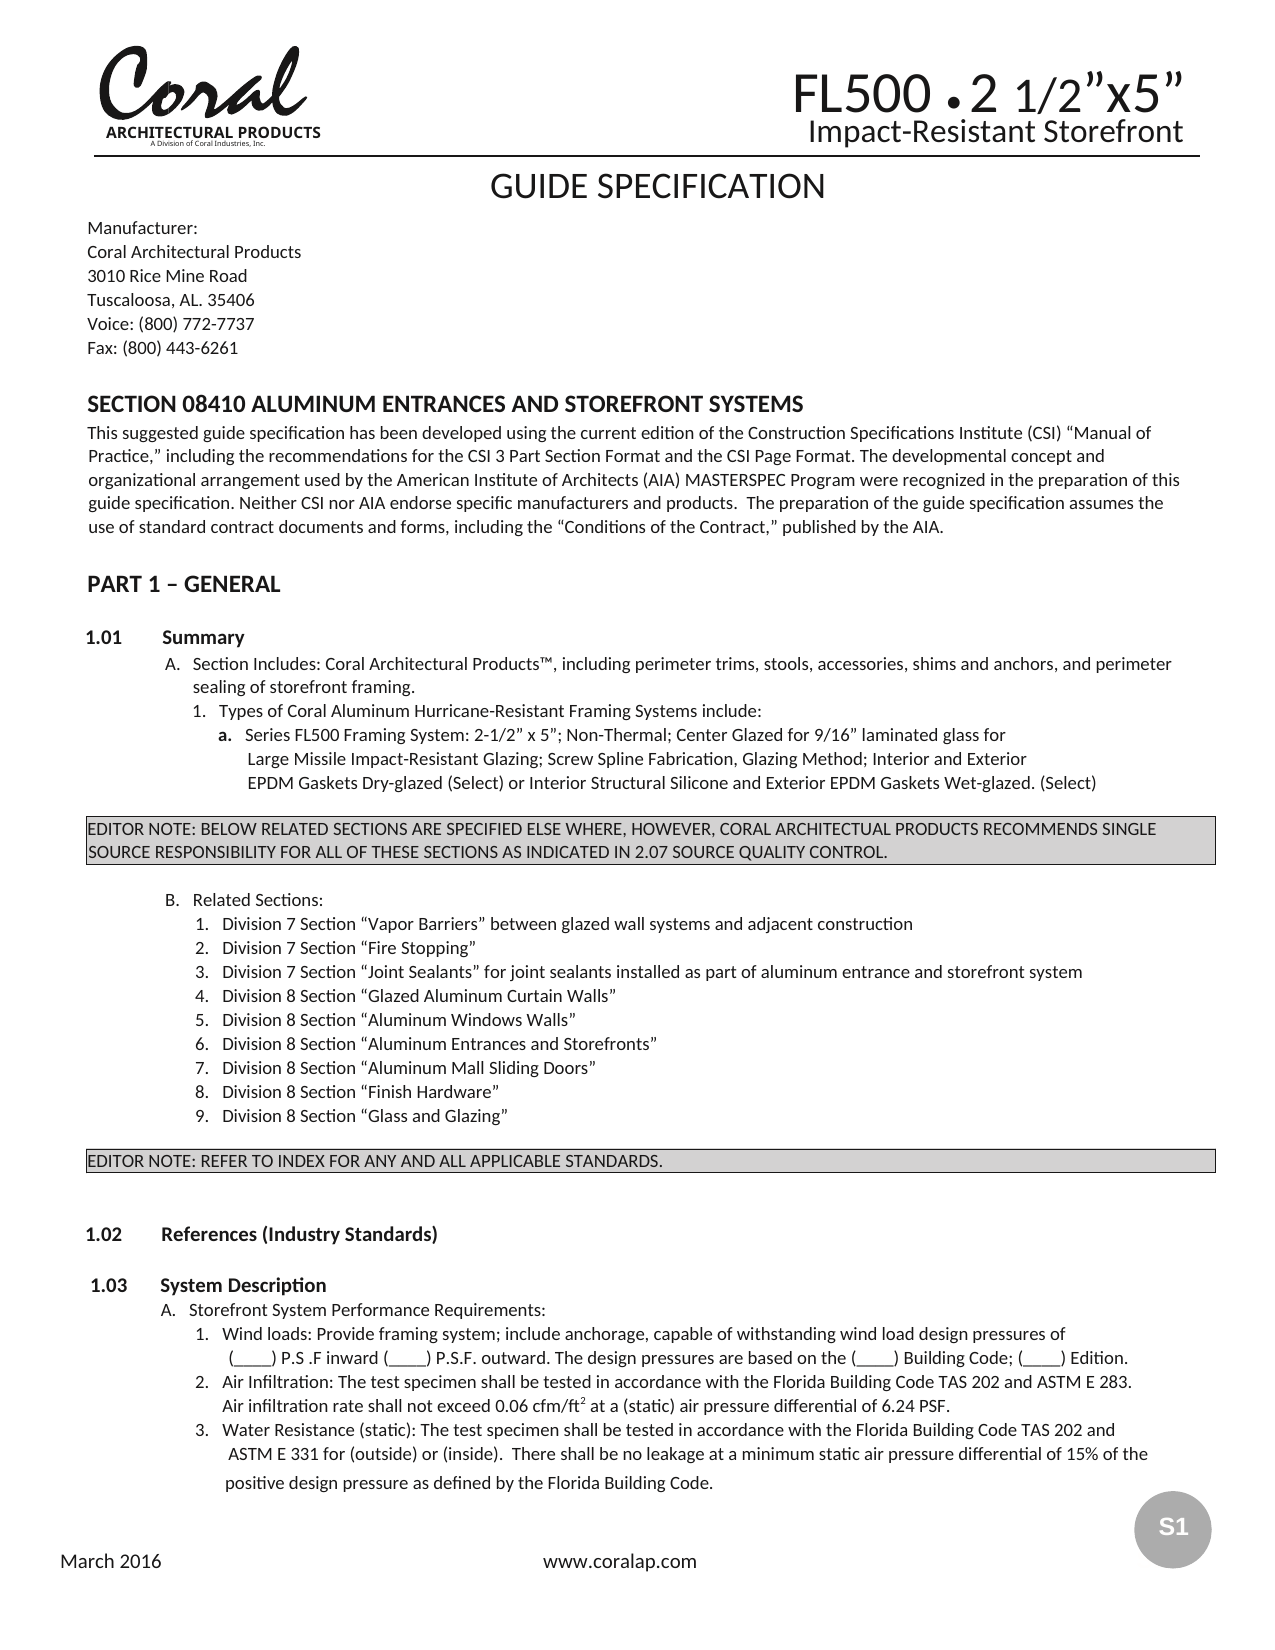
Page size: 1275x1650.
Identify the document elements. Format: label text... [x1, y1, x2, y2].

list Division 7 Section “Fire Stopping” [195, 936, 1199, 959]
text Voice: (800) 772-7737 [87, 312, 1199, 335]
list Air Infiltration: The test specimen shall be tested in accordance with the Florida Building Code TAS 202 and ASTM E 283. Air infiltration rate shall not exceed 0.06 cfm/ft2 at a (static) air pressure differential of 6.24 PSF. [195, 1371, 1199, 1417]
list Division 8 Section “Aluminum Windows Walls” [195, 1008, 1199, 1031]
list Related Sections: [165, 888, 1199, 911]
text EDITOR NOTE: REFER TO INDEX FOR ANY AND ALL APPLICABLE STANDARDS. [87, 1150, 1215, 1172]
list Water Resistance (static): The test specimen shall be tested in accordance with the Florida Building Code TAS 202 and [195, 1418, 1199, 1441]
text Tuscaloosa, AL. 35406 [87, 288, 1199, 311]
text Large Missile Impact-Resistant Glazing; Screw Spline Fabrication, Glazing Method; Interior and Exterior [87, 747, 1199, 770]
text 1.02 References (Industry Standards) [60, 1222, 1215, 1247]
list Division 8 Section “Finish Hardware” [195, 1080, 1199, 1103]
text EDITOR NOTE: BELOW RELATED SECTIONS ARE SPECIFIED ELSE WHERE, HOWEVER, CORAL ARCHITECTUAL PRODUCTS RECOMMENDS SINGLE SOURCE RESPONSIBILITY FOR ALL OF THESE SECTIONS AS INDICATED IN 2.07 SOURCE QUALITY CONTROL. [87, 817, 1215, 864]
text A. Storefront System Performance Requirements: [30, 1298, 1215, 1321]
subtitle PART 1 – GENERAL [87, 568, 1215, 598]
text ASTM E 331 for (outside) or (inside). There shall be no leakage at a minimum static air pressure differential of 15% of the positive design pressure as defined by the Florida Building Code. [224, 1442, 1199, 1494]
text 3010 Rice Mine Road [87, 264, 1199, 287]
text a. Series FL500 Framing System: 2-1/2” x 5”; Non-Thermal; Center Glazed for 9/16” laminated glass for [60, 723, 1215, 746]
list Division 7 Section “Joint Sealants” for joint sealants installed as part of aluminum entrance and storefront system [195, 960, 1199, 983]
text Manufacturer: [87, 216, 1199, 239]
text Coral Architectural Products [87, 240, 1199, 263]
text (____) P.S .F inward (____) P.S.F. outward. The design pressures are based on the (____) Building Code; (____) Edition. [224, 1347, 1199, 1369]
text EPDM Gaskets Dry-glazed (Select) or Interior Structural Silicone and Exterior EPDM Gaskets Wet-glazed. (Select) [87, 771, 1199, 794]
list Division 8 Section “Aluminum Mall Sliding Doors” [195, 1056, 1199, 1079]
list Division 8 Section “Glazed Aluminum Curtain Walls” [195, 984, 1199, 1007]
subtitle 1.01 Summary [60, 624, 1215, 649]
subtitle SECTION 08410 ALUMINUM ENTRANCES AND STOREFRONT SYSTEMS [87, 388, 1215, 418]
text 1. Types of Coral Aluminum Hurricane-Resistant Framing Systems include: [15, 699, 1215, 722]
text This suggested guide specification has been developed using the current edition of the Construction Specifications Institute (CSI) “Manual of Practice,” including the recommendations for the CSI 3 Part Section Format and the CSI Page Format. The developmental concept and organizational arrangement used by the American Institute of Architects (AIA) MASTERSPEC Program were recognized in the preparation of this guide specification. Neither CSI nor AIA endorse specific manufacturers and products. The preparation of the guide specification assumes the use of standard contract documents and forms, including the “Conditions of the Contract,” published by the AIA. [87, 421, 1190, 538]
list Wind loads: Provide framing system; include anchorage, capable of withstanding wind load design pressures of [195, 1323, 1199, 1346]
list Division 7 Section “Vapor Barriers” between glazed wall systems and adjacent construction [195, 912, 1199, 935]
text Fax: (800) 443-6261 [87, 336, 1199, 359]
subtitle 1.03 System Description [90, 1272, 1215, 1297]
list Division 8 Section “Aluminum Entrances and Storefronts” [195, 1032, 1199, 1055]
list Section Includes: Coral Architectural Products™, including perimeter trims, stools, accessories, shims and anchors, and perimeter sealing of storefront framing. [165, 652, 1199, 698]
subtitle GUIDE SPECIFICATION [101, 99, 1215, 207]
list Division 8 Section “Glass and Glazing” [195, 1104, 1199, 1127]
